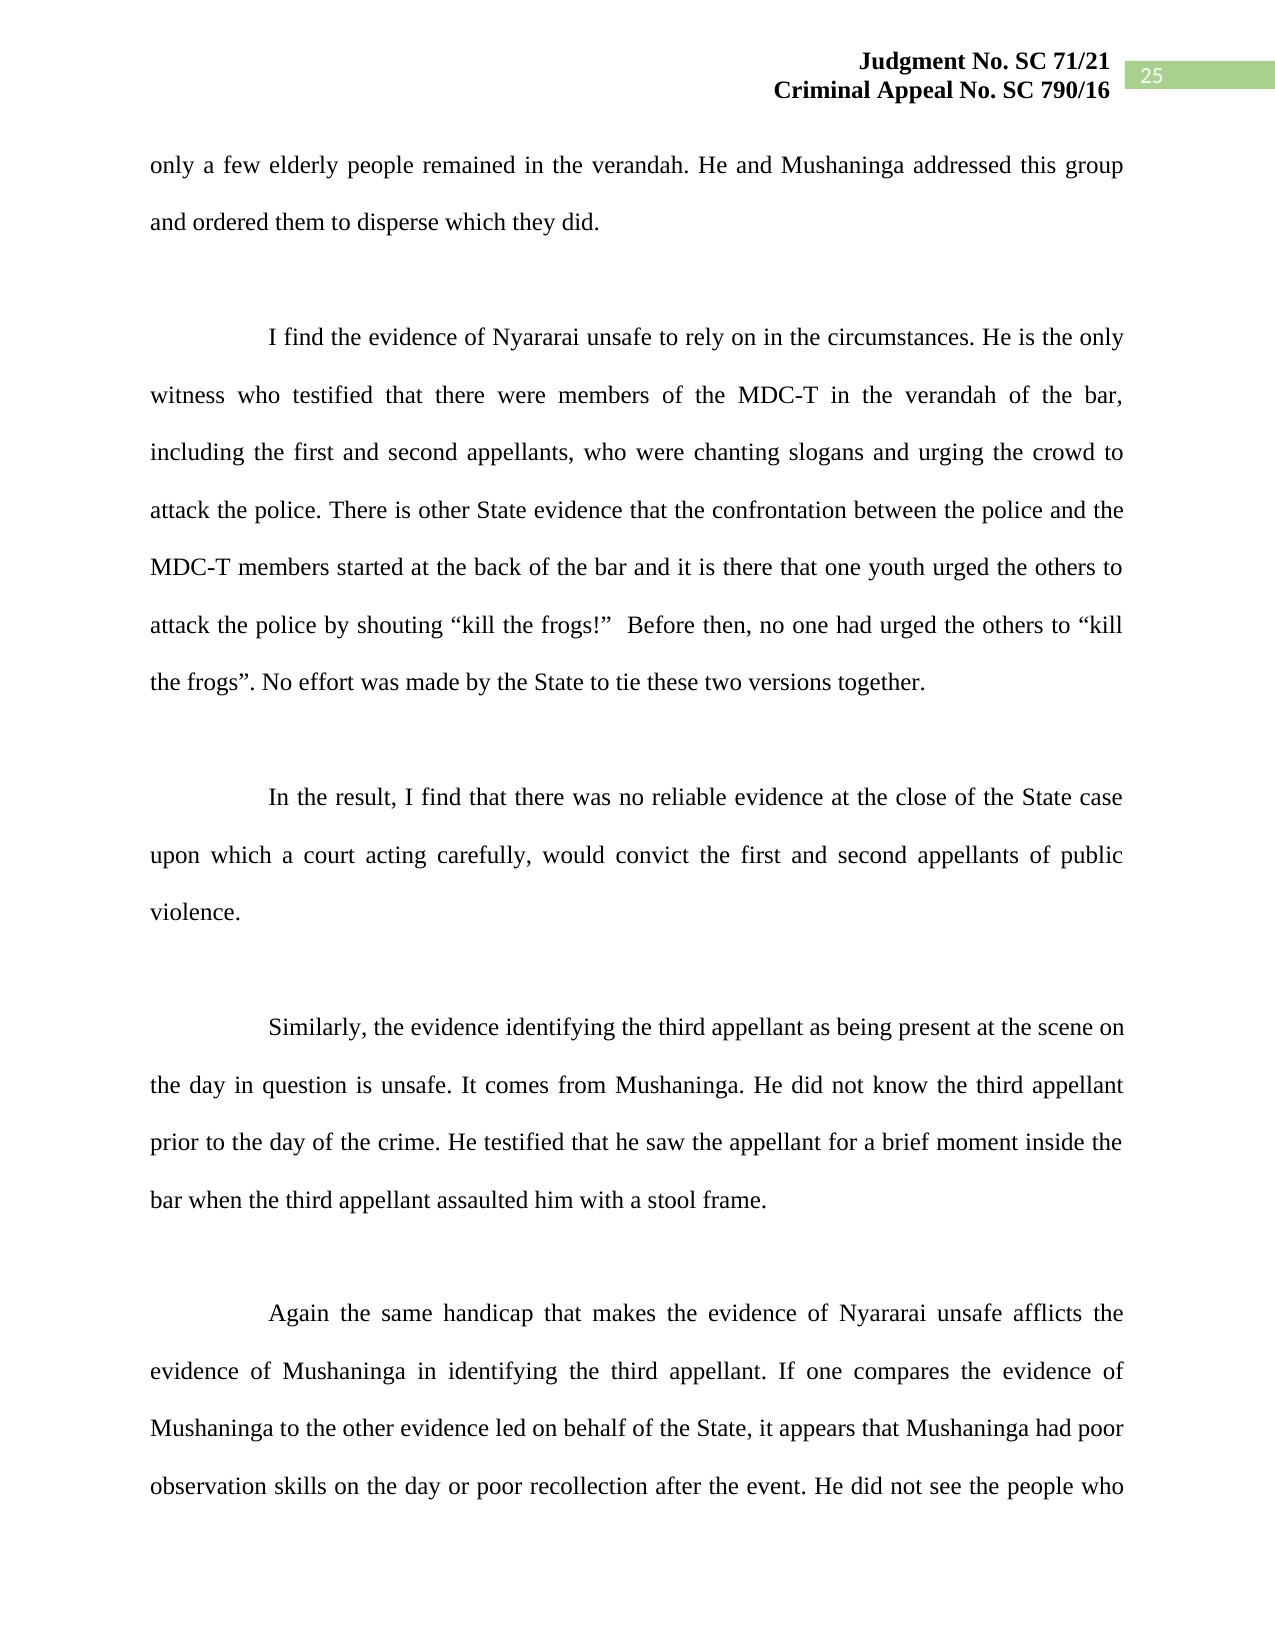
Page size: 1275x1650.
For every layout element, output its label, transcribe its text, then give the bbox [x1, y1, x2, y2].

text In the result, I find that there was no reliable evidence at the close of the State case upon which a court acting carefully, would convict the first and second appellants of public violence. [150, 782, 1125, 926]
text I find the evidence of Nyararai unsafe to rely on in the circumstances. He is the only witness who testified that there were members of the MDC-T in the verandah of the bar, including the first and second appellants, who were chanting slogans and urging the crowd to attack the police. There is other State evidence that the confrontation between the police and the MDC-T members started at the back of the bar and it is there that one youth urged the others to attack the police by shouting “kill the frogs!” Before then, no one had urged the others to “kill the frogs”. No effort was made by the State to tie these two versions together. [150, 322, 1125, 696]
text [150, 150, 1125, 236]
text Similarly, the evidence identifying the third appellant as being present at the scene on the day in question is unsafe. It comes from Mushaninga. He did not know the third appellant prior to the day of the crime. He testified that he saw the appellant for a brief moment inside the bar when the third appellant assaulted him with a stool frame. [150, 1012, 1125, 1214]
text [150, 1298, 1125, 1500]
